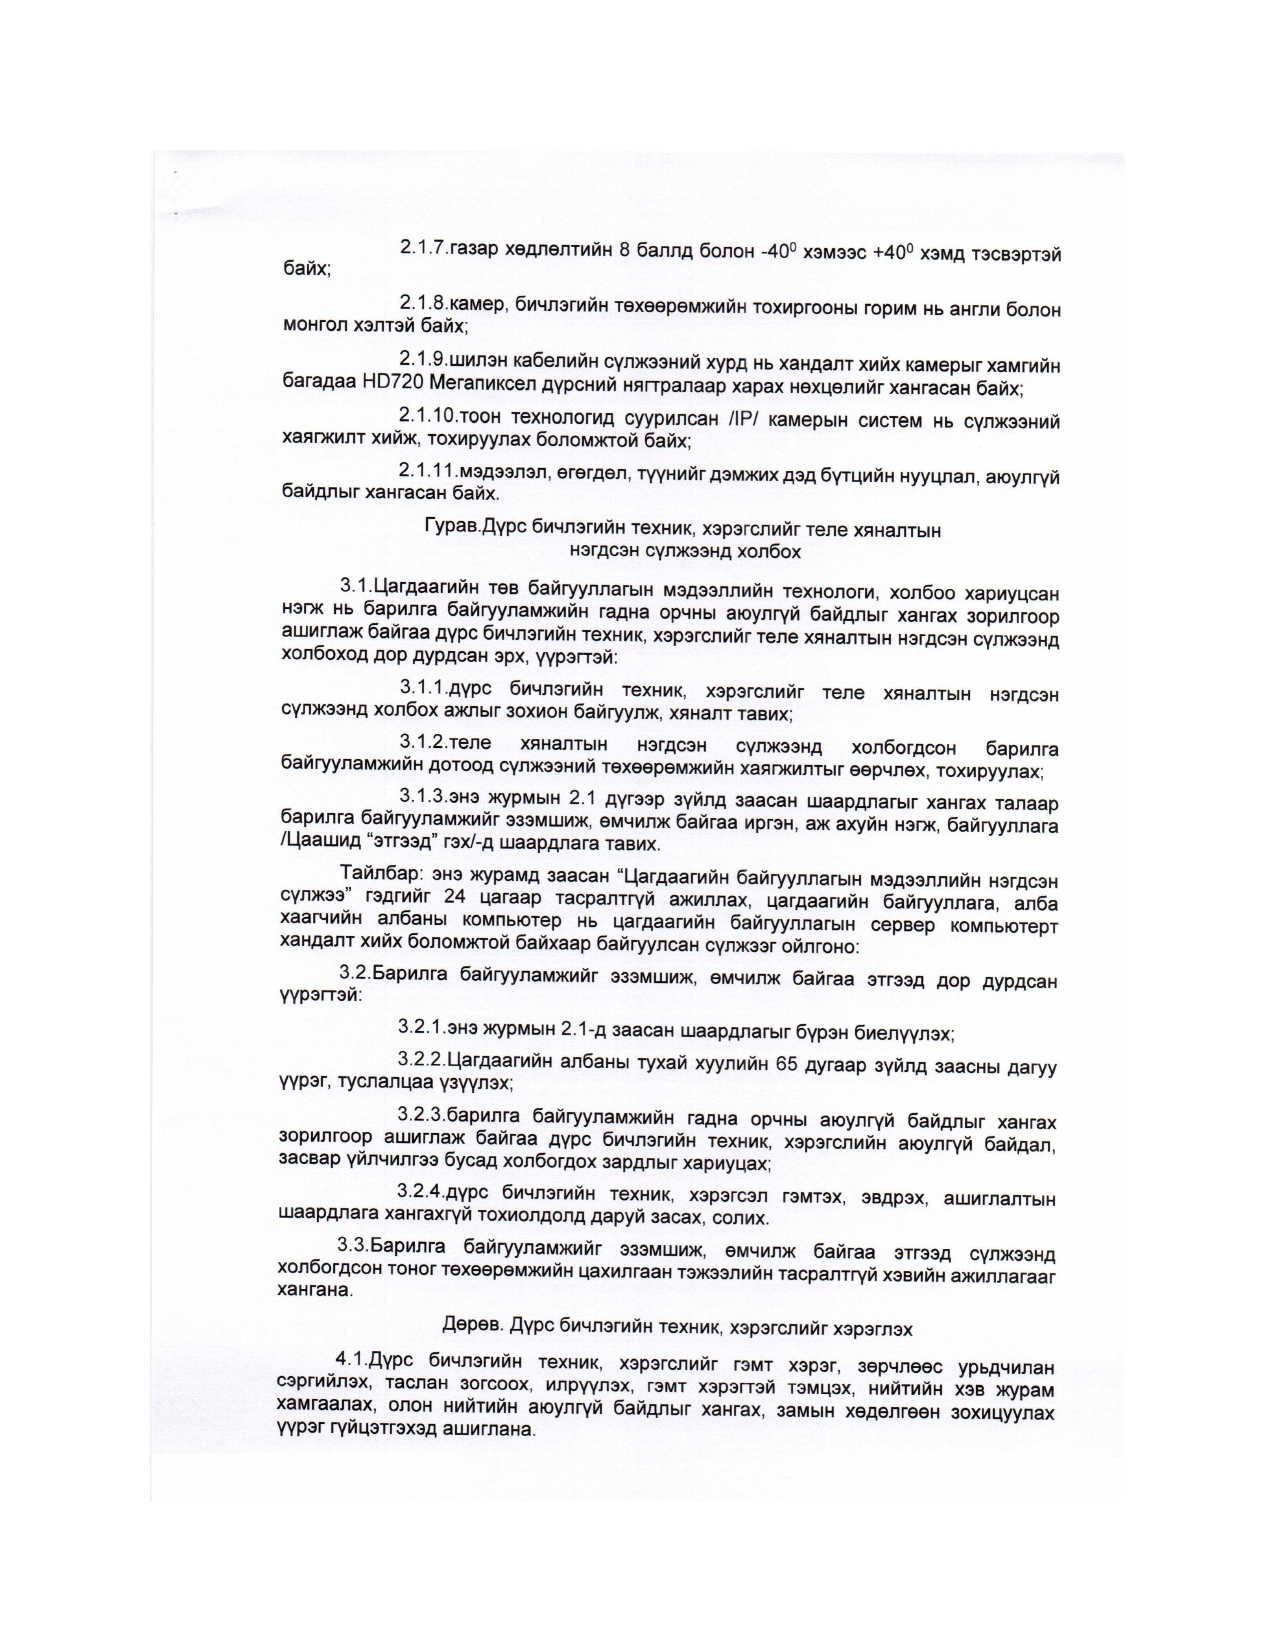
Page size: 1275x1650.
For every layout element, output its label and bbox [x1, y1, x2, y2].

picture [150, 150, 1125, 1501]
